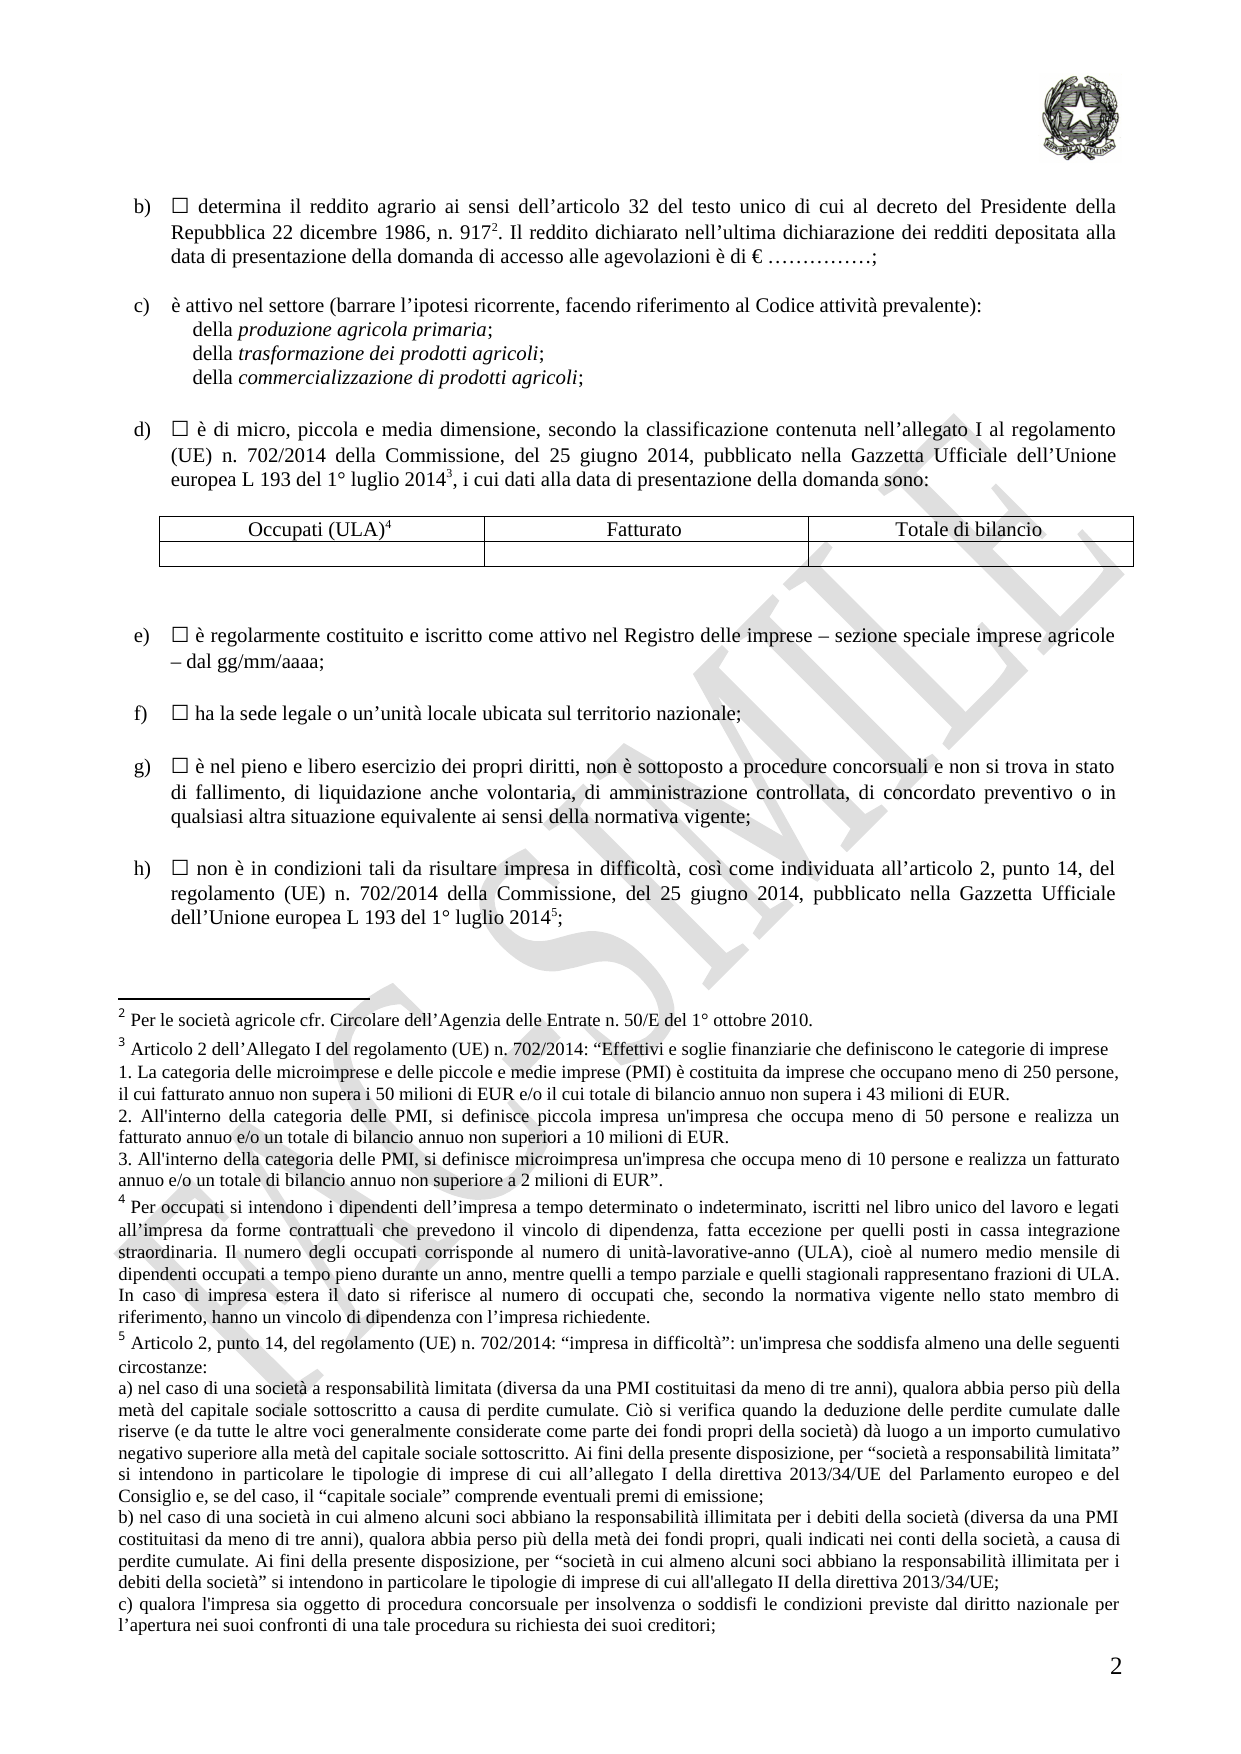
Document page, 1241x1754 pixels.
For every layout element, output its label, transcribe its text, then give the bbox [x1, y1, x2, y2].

table_header Fatturato [485, 517, 808, 541]
table_cell [809, 542, 1133, 566]
list ☐ determina il reddito agrario ai sensi dell’articolo 32 del testo unico di cui al decreto del Presidente della Repubblica 22 dicembre 1986, n. 917. Il reddito dichiarato nell’ultima dichiarazione dei redditi depositata alla data di presentazione della domanda di accesso alle agevolazioni è di € ……………; [133, 191, 1117, 268]
list ☐ è nel pieno e libero esercizio dei propri diritti, non è sottoposto a procedure concorsuali e non si trova in stato di fallimento, di liquidazione anche volontaria, di amministrazione controllata, di concordato preventivo o in qualsiasi altra situazione equivalente ai sensi della normativa vigente; [133, 751, 1117, 828]
table_cell [160, 542, 484, 566]
list ☐ ha la sede legale o un’unità locale ubicata sul territorio nazionale; [133, 698, 1117, 726]
list ☐ è di micro, piccola e media dimensione, secondo la classificazione contenuta nell’allegato I al regolamento (UE) n. 702/2014 della Commissione, del 25 giugno 2014, pubblicato nella Gazzetta Ufficiale dell’Unione europea L 193 del 1° luglio 2014, i cui dati alla data di presentazione della domanda sono: [133, 414, 1117, 491]
picture [1038, 73, 1123, 163]
table_header Totale di bilancio [809, 517, 1133, 541]
list ☐ è regolarmente costituito e iscritto come attivo nel Registro delle imprese – sezione speciale imprese agricole – dal gg/mm/aaaa; [133, 620, 1117, 673]
list  della commercializzazione di prodotti agricoli; [171, 365, 1117, 389]
list  della produzione agricola primaria; [171, 317, 1117, 341]
list  della trasformazione dei prodotti agricoli; [171, 341, 1117, 365]
table_cell [485, 542, 808, 566]
list ☐ non è in condizioni tali da risultare impresa in difficoltà, così come individuata all’articolo 2, punto 14, del regolamento (UE) n. 702/2014 della Commissione, del 25 giugno 2014, pubblicato nella Gazzetta Ufficiale dell’Unione europea L 193 del 1° luglio 2014; [133, 853, 1117, 929]
list è attivo nel settore (barrare l’ipotesi ricorrente, facendo riferimento al Codice attività prevalente): [133, 293, 1117, 317]
table_header Occupati (ULA) [160, 517, 484, 541]
